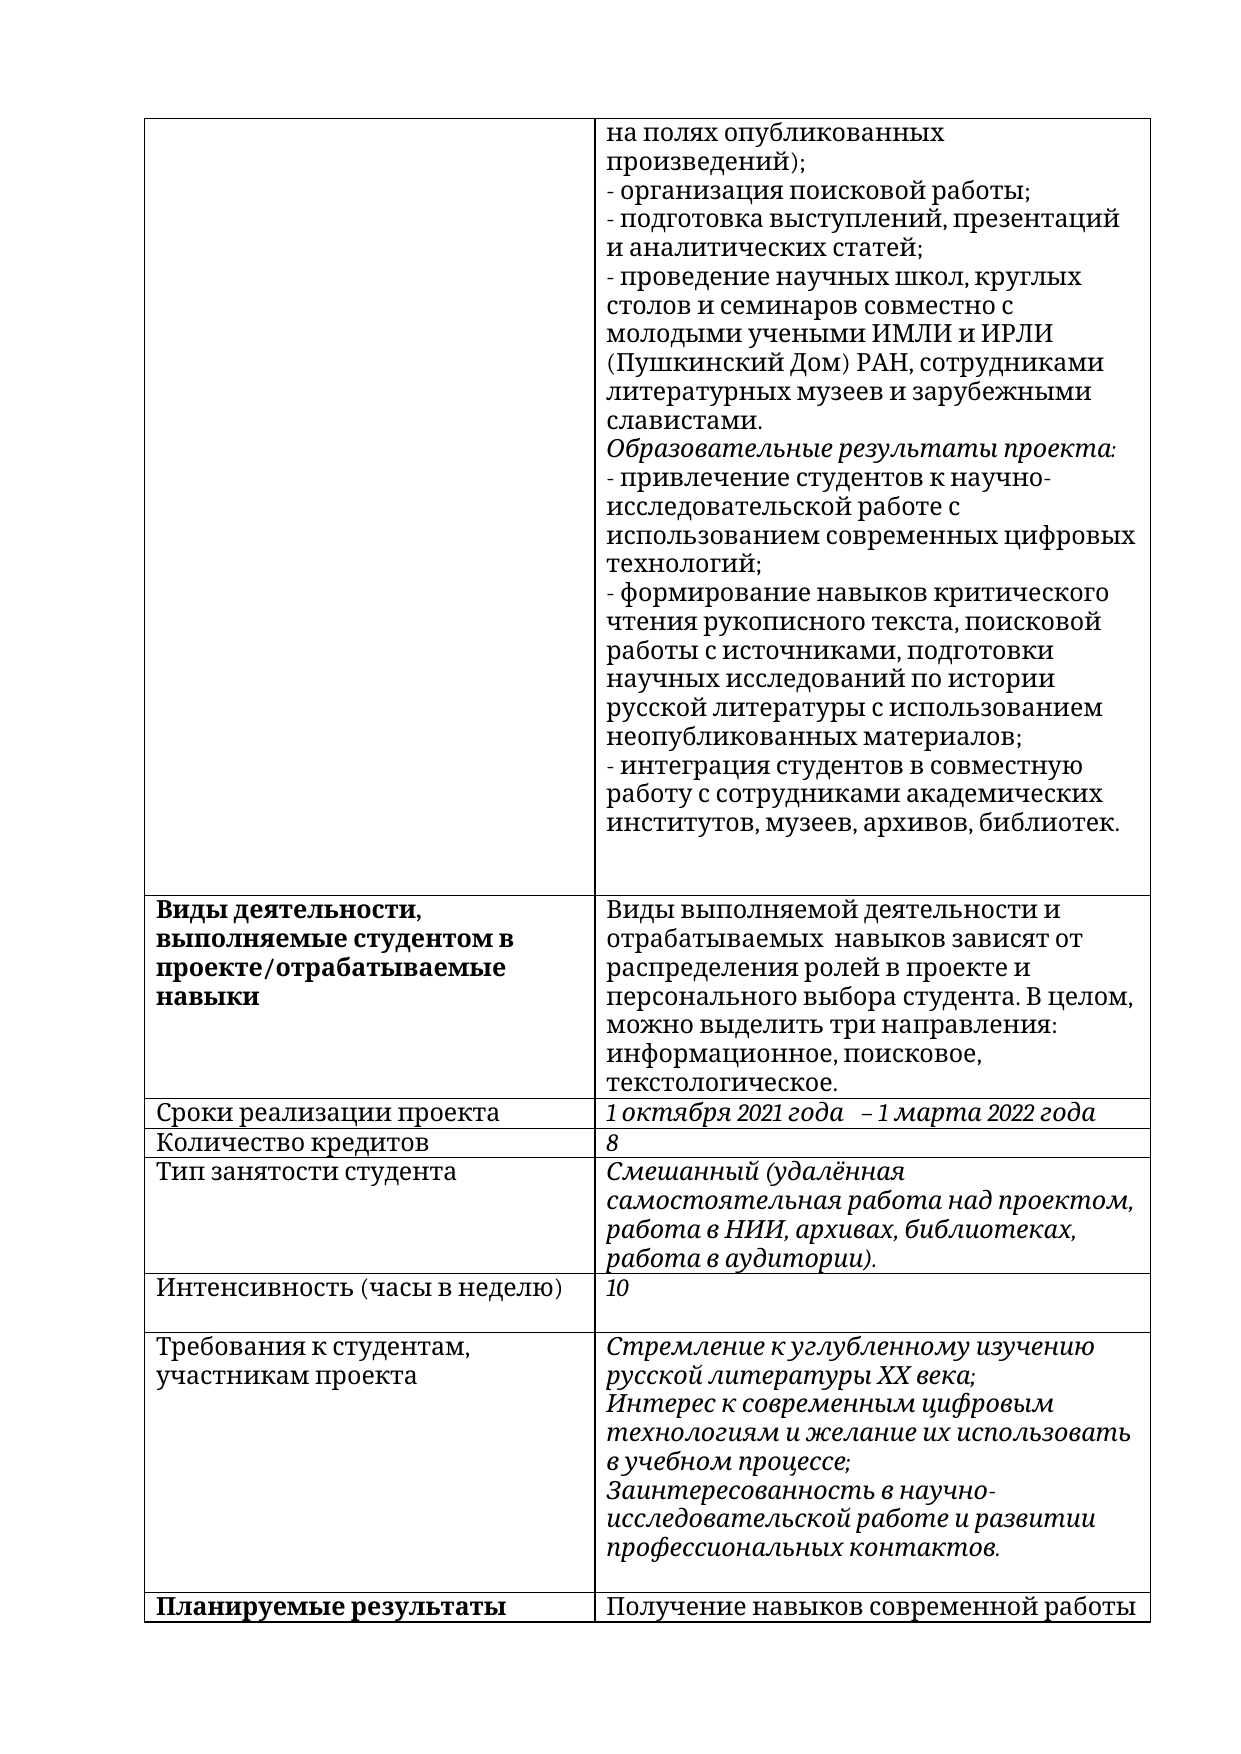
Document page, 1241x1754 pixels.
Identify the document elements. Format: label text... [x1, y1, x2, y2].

table_cell Виды деятельности, выполняемые студентом в проекте/отрабатываемые навыки [145, 896, 594, 1098]
table_cell Количество кредитов [145, 1129, 594, 1157]
table_cell Виды выполняемой деятельности и отрабатываемых навыков зависят от распределения ролей в проекте и персонального выбора студента. В целом, можно выделить три направления: информационное, поисковое, текстологическое. [596, 896, 1150, 1098]
table_cell Стремление к углубленному изучению русской литературы ХХ века; Интерес к современным цифровым технологиям и желание их использовать в учебном процессе; Заинтересованность в научно-исследовательской работе и развитии профессиональных контактов. [596, 1333, 1150, 1592]
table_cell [596, 1593, 1150, 1621]
table_cell 1 октября 2021 года – 1 марта 2022 года [596, 1099, 1150, 1127]
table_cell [145, 1593, 594, 1621]
table_cell Интенсивность (часы в неделю) [145, 1274, 594, 1332]
table_cell 10 [596, 1274, 1150, 1332]
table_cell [596, 119, 1150, 895]
table_cell 8 [596, 1129, 1150, 1157]
table_cell Требования к студентам, участникам проекта [145, 1333, 594, 1592]
table_cell Тип занятости студента [145, 1158, 594, 1273]
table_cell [145, 119, 594, 895]
table_cell Сроки реализации проекта [145, 1099, 594, 1127]
table_cell Смешанный (удалённая самостоятельная работа над проектом, работа в НИИ, архивах, библиотеках, работа в аудитории). [596, 1158, 1150, 1273]
